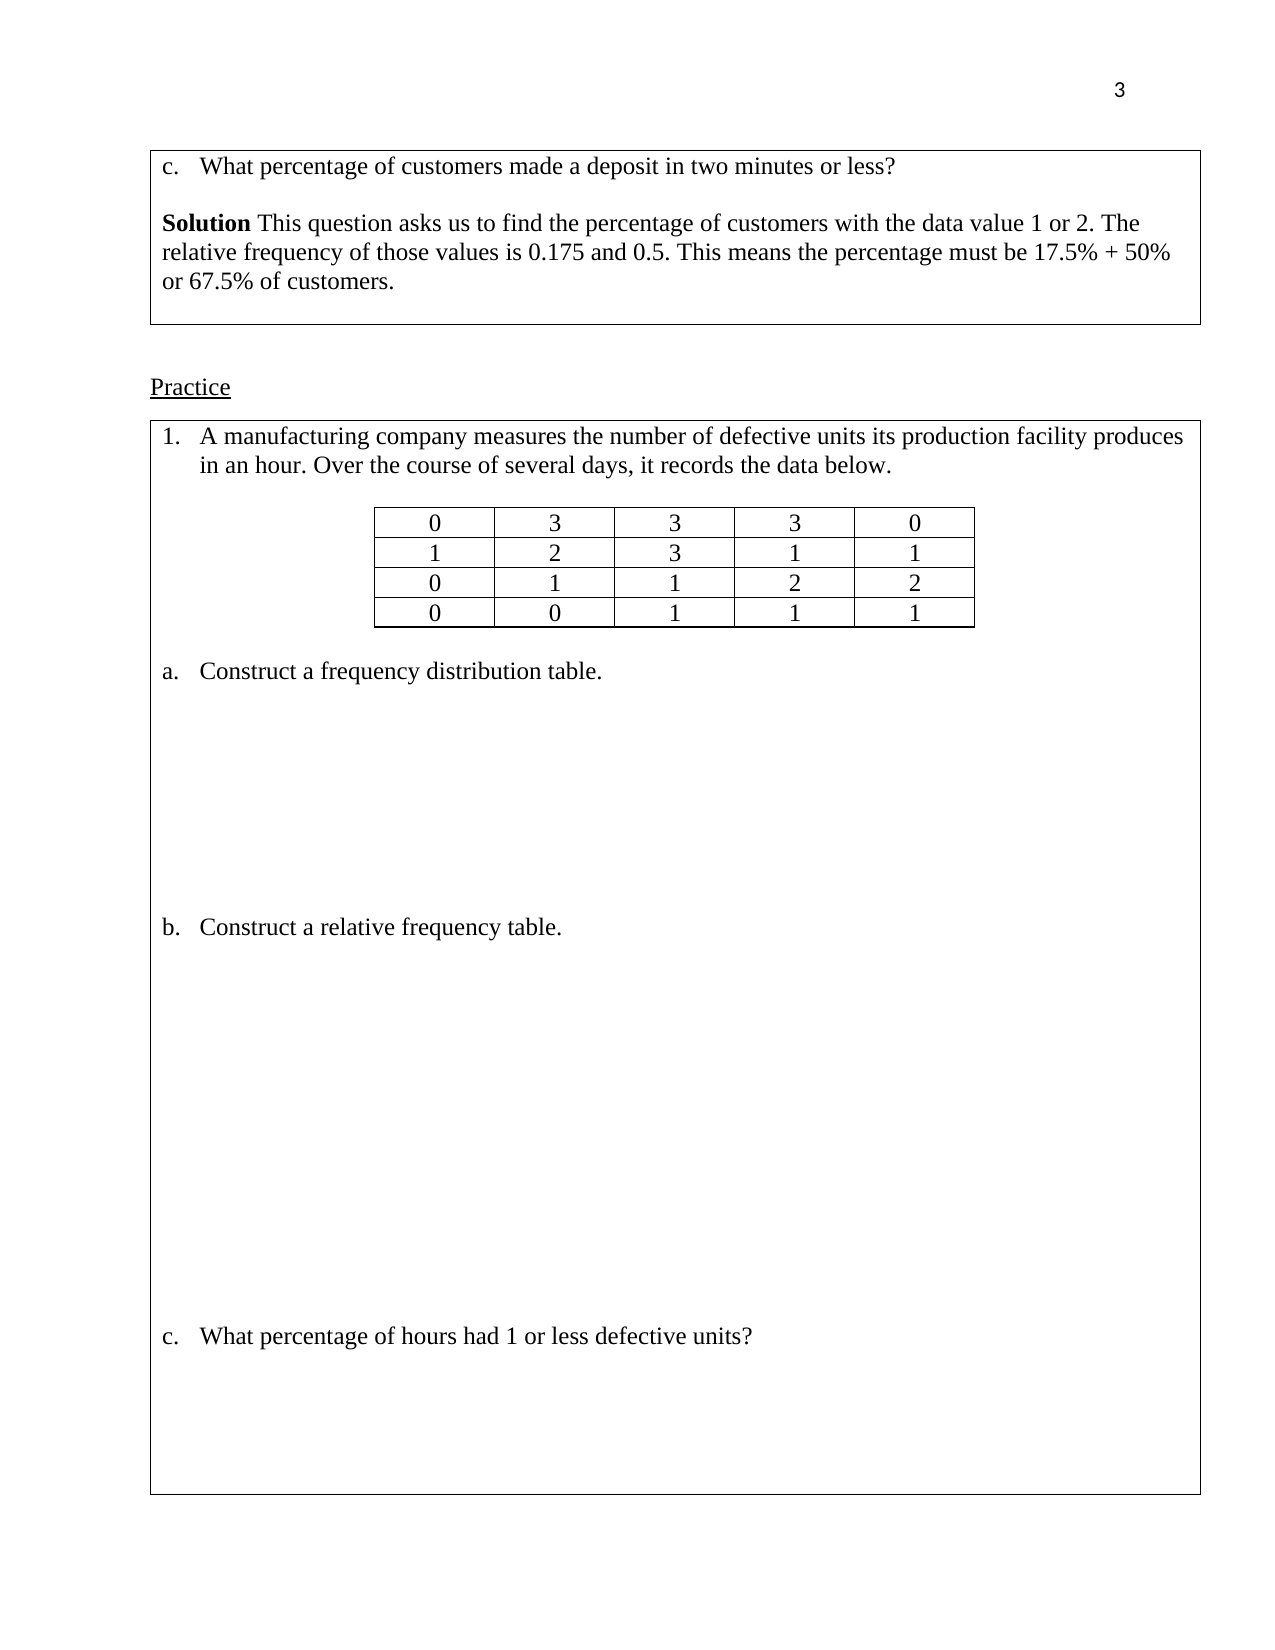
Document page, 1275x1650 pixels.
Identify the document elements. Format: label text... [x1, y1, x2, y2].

table_header A manufacturing company measures the number of defective units its production facility produces in an hour. Over the course of several days, it records the data below. Construct a frequency distribution table. Construct a relative frequency table. What percentage of hours had 1 or less defective units? [151, 421, 1200, 1493]
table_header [151, 151, 1200, 323]
text Practice [150, 372, 1125, 401]
